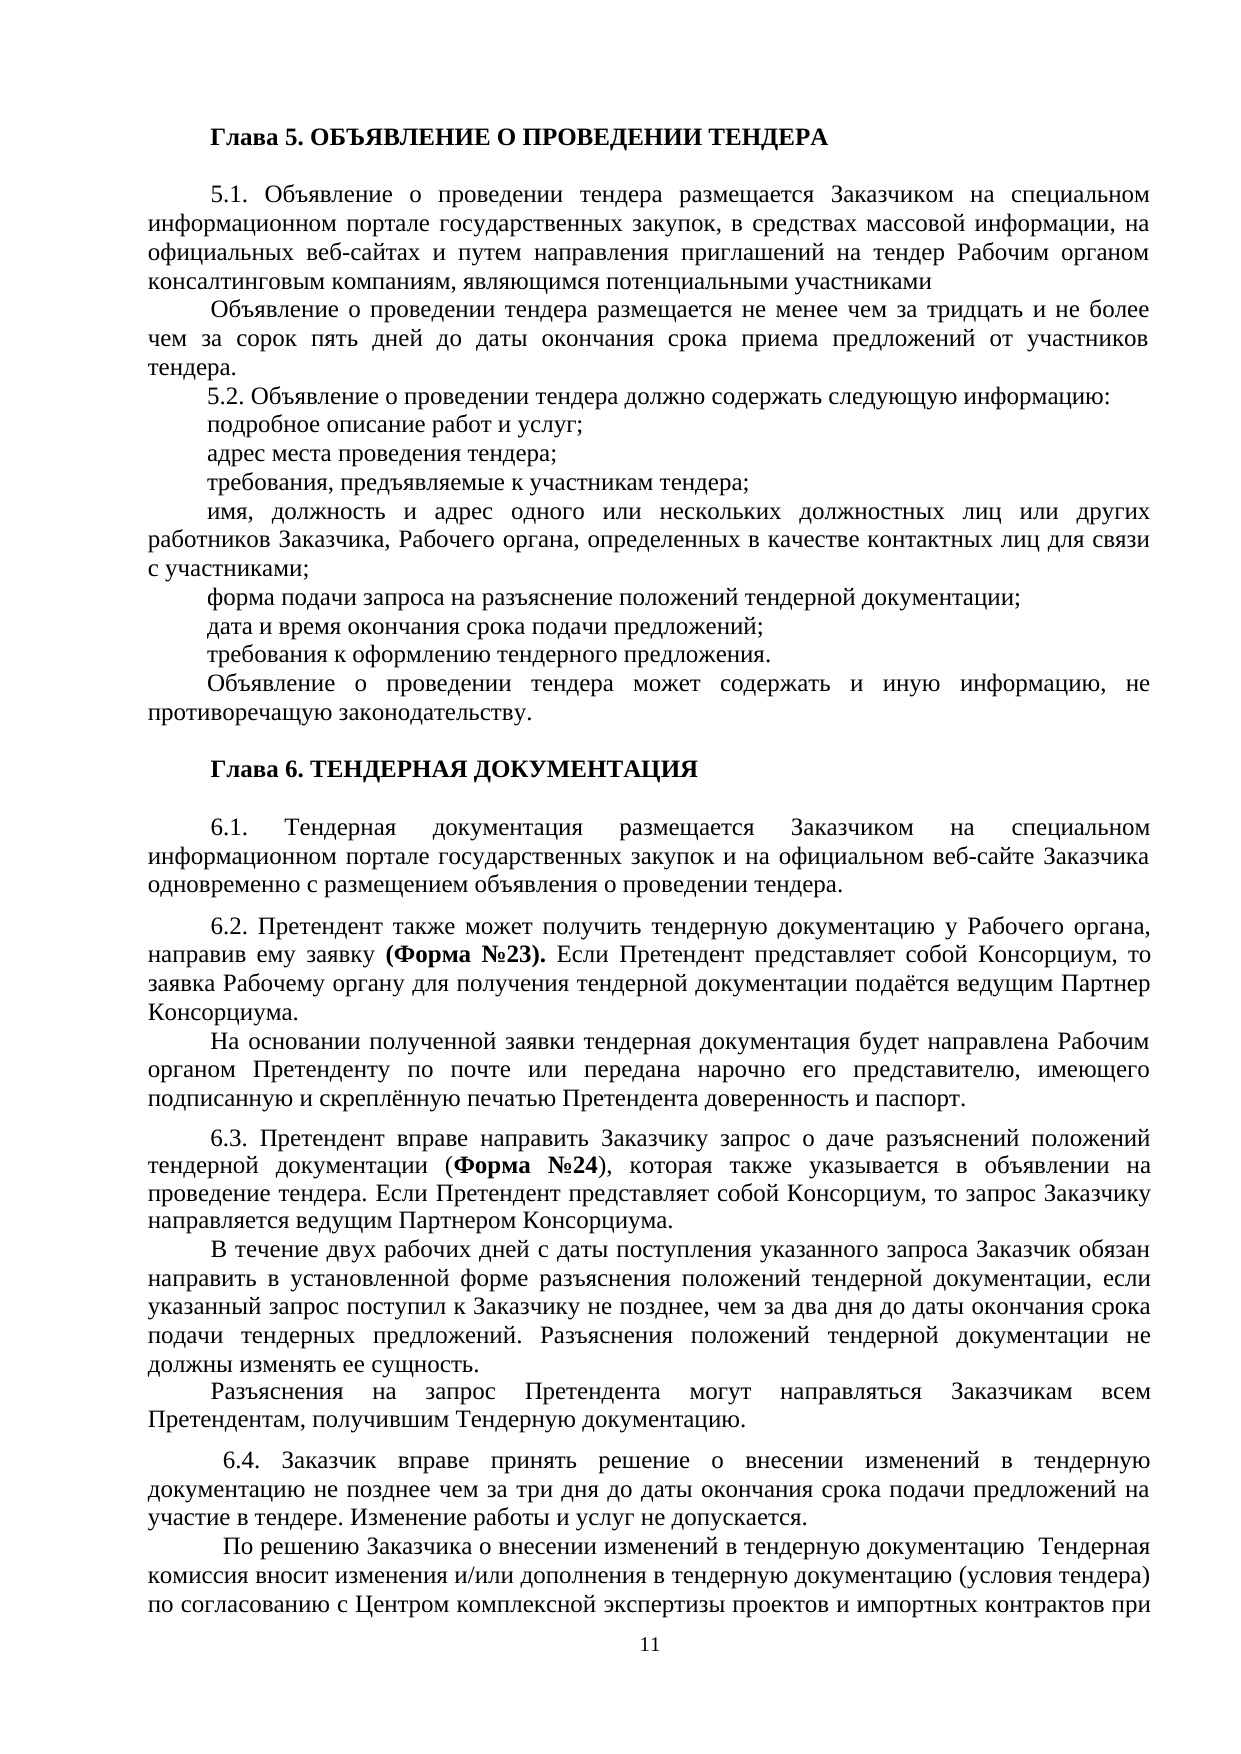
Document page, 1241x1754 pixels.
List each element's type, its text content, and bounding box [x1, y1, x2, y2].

text Объявление о проведении тендера размещается не менее чем за тридцать и не более чем за сорок пять дней до даты окончания срока приема предложений от участников тендера. [148, 294, 1150, 381]
text 6.4. Заказчик вправе принять решение о внесении изменений в тендерную документацию не позднее чем за три дня до даты окончания срока подачи предложений на участие в тендере. Изменение работы и услуг не допускается. [148, 1445, 1152, 1531]
text форма подачи запроса на разъяснение положений тендерной документации; [148, 582, 1152, 611]
text 6.1. Тендерная документация размещается Заказчиком на специальном информационном портале государственных закупок и на официальном веб-сайте Заказчика одновременно с размещением объявления о проведении тендера. [148, 812, 1150, 898]
text Разъяснения на запрос Претендента могут направляться Заказчикам всем Претендентам, получившим Тендерную документацию. [148, 1378, 1152, 1432]
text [148, 1531, 1152, 1617]
text 6.2. Претендент также может получить тендерную документацию у Рабочего органа, направив ему заявку (Форма №23). Если Претендент представляет собой Консорциум, то заявка Рабочему органу для получения тендерной документации подаётся ведущим Партнер Консорциума. [148, 911, 1152, 1026]
text подробное описание работ и услуг; [148, 409, 1152, 438]
text требования, предъявляемые к участникам тендера; [148, 467, 1152, 496]
text На основании полученной заявки тендерная документация будет направлена Рабочим органом Претенденту по почте или передана нарочно его представителю, имеющего подписанную и скреплённую печатью Претендента доверенность и паспорт. [148, 1026, 1151, 1112]
text имя, должность и адрес одного или нескольких должностных лиц или других работников Заказчика, Рабочего органа, определенных в качестве контактных лиц для связи с участниками; [148, 496, 1152, 582]
text Глава 5. ОБЪЯВЛЕНИЕ О ПРОВЕДЕНИИ ТЕНДЕРА [148, 122, 1151, 151]
text дата и время окончания срока подачи предложений; [148, 611, 1152, 639]
text требования к оформлению тендерного предложения. [148, 639, 1152, 668]
text В течение двух рабочих дней с даты поступления указанного запроса Заказчик обязан направить в установленной форме разъяснения положений тендерной документации, если указанный запрос поступил к Заказчику не позднее, чем за два дня до даты окончания срока подачи тендерных предложений. Разъяснения положений тендерной документации не должны изменять ее сущность. [148, 1234, 1152, 1378]
text 5.1. Объявление о проведении тендера размещается Заказчиком на специальном информационном портале государственных закупок, в средствах массовой информации, на официальных веб-сайтах и путем направления приглашений на тендер Рабочим органом консалтинговым компаниям, являющимся потенциальными участниками [148, 179, 1150, 294]
text 6.3. Претендент вправе направить Заказчику запрос о даче разъяснений положений тендерной документации (Форма №24), которая также указывается в объявлении на проведение тендера. Если Претендент представляет собой Консорциум, то запрос Заказчику направляется ведущим Партнером Консорциума. [148, 1124, 1152, 1234]
text Объявление о проведении тендера может содержать и иную информацию, не противоречащую законодательству. [148, 668, 1152, 726]
text Глава 6. ТЕНДЕРНАЯ ДОКУМЕНТАЦИЯ [148, 754, 1150, 783]
text 5.2. Объявление о проведении тендера должно содержать следующую информацию: [148, 381, 1152, 409]
text адрес места проведения тендера; [148, 438, 1152, 467]
